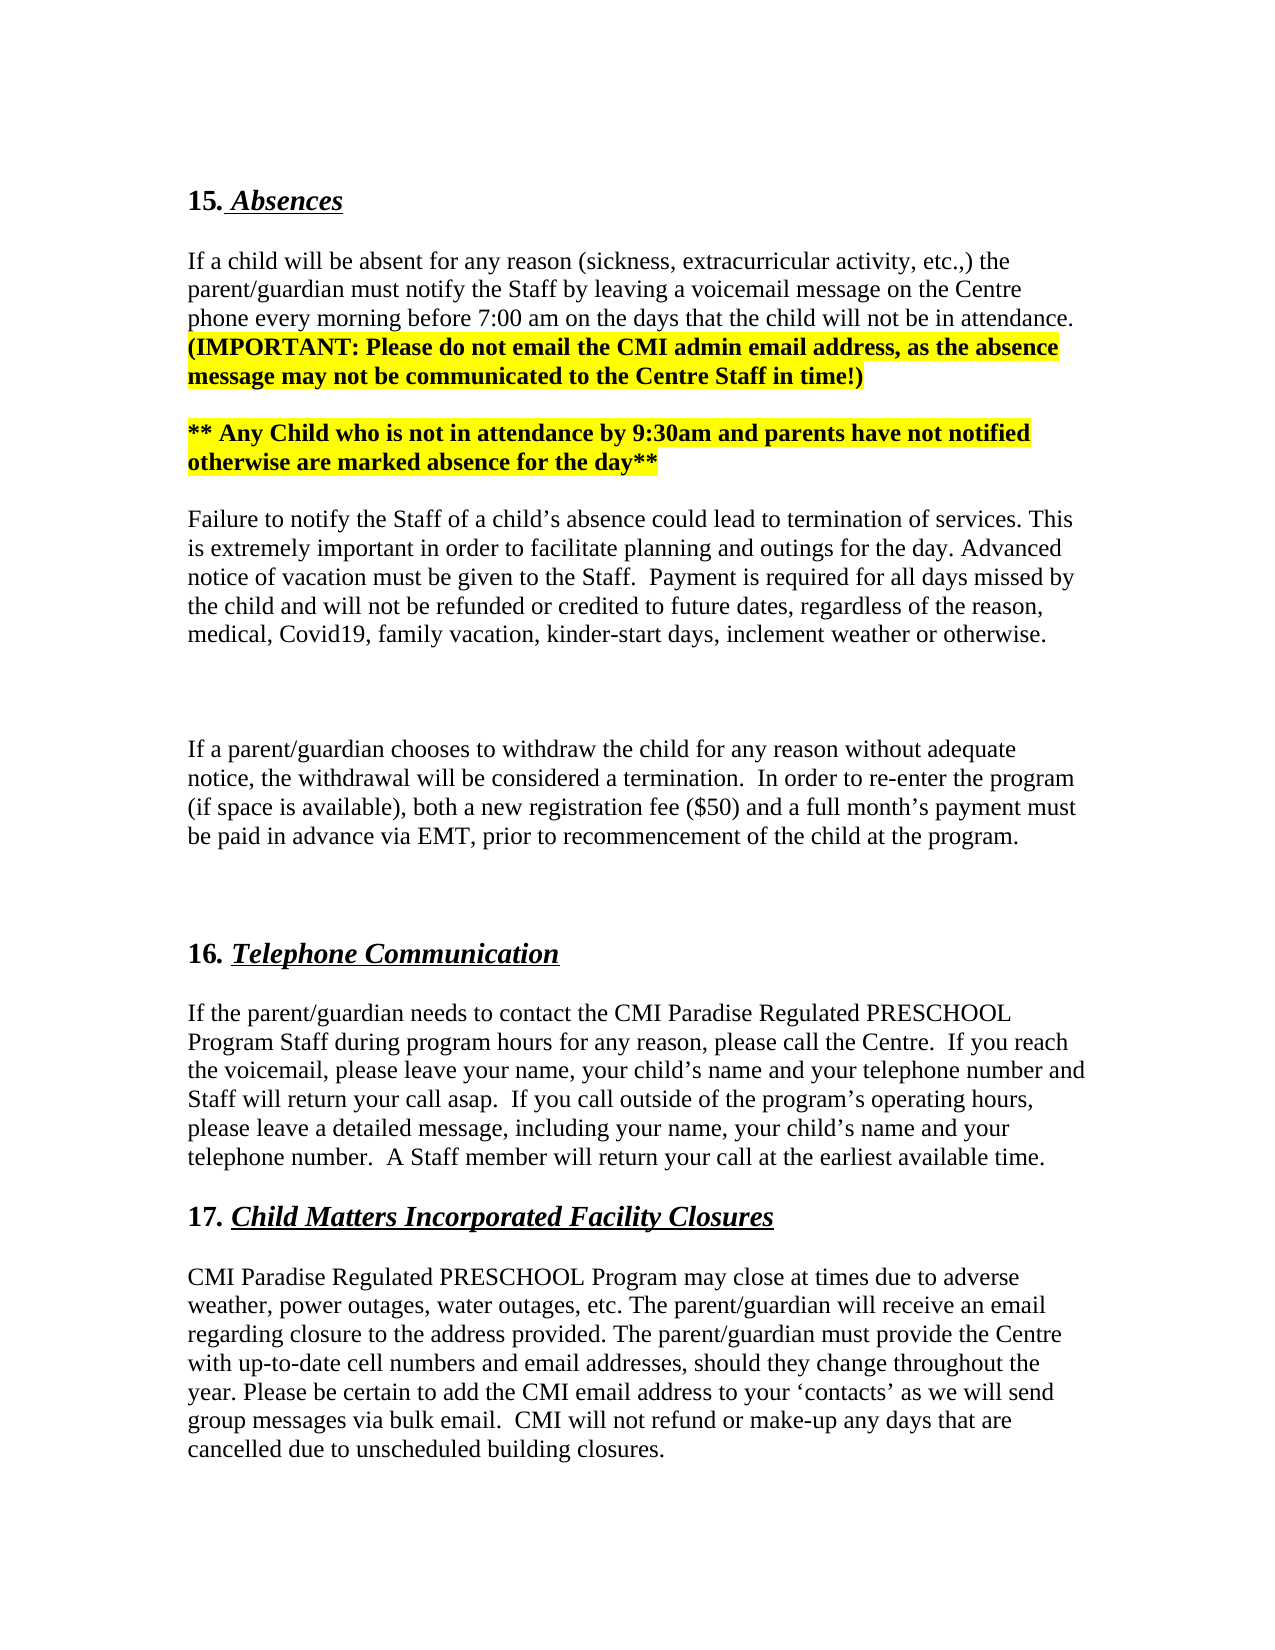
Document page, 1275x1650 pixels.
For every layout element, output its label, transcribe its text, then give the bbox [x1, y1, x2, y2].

text Failure to notify the Staff of a child’s absence could lead to termination of services. This is extremely important in order to facilitate planning and outings for the day. Advanced notice of vacation must be given to the Staff. Payment is required for all days missed by the child and will not be refunded or credited to future dates, regardless of the reason, medical, Covid19, family vacation, kinder-start days, inclement weather or otherwise. [187, 504, 1087, 648]
text If a child will be absent for any reason (sickness, extracurricular activity, etc.,) the parent/guardian must notify the Staff by leaving a voicemail message on the Centre phone every morning before 7:00 am on the days that the child will not be in attendance. [187, 246, 1087, 332]
text If the parent/guardian needs to contact the CMI Paradise Regulated PRESCHOOL Program Staff during program hours for any reason, please call the Centre. If you reach the voicemail, please leave your name, your child’s name and your telephone number and Staff will return your call asap. If you call outside of the program’s operating hours, please leave a detailed message, including your name, your child’s name and your telephone number. A Staff member will return your call at the earliest available time. [187, 998, 1087, 1171]
text CMI Paradise Regulated PRESCHOOL Program may close at times due to adverse weather, power outages, water outages, etc. The parent/guardian will receive an email regarding closure to the address provided. The parent/guardian must provide the Centre with up-to-date cell numbers and email addresses, should they change throughout the year. Please be certain to add the CMI email address to your ‘contacts’ as we will send group messages via bulk email. CMI will not refund or make-up any days that are cancelled due to unscheduled building closures. [187, 1262, 1087, 1463]
text If a parent/guardian chooses to withdraw the child for any reason without adequate notice, the withdrawal will be considered a termination. In order to re-enter the program (if space is available), both a new registration fee ($50) and a full month’s payment must be paid in advance via EMT, prior to recommencement of the child at the program. [187, 734, 1087, 849]
text (IMPORTANT: Please do not email the CMI admin email address, as the absence message may not be communicated to the Centre Staff in time!) [864, 332, 1087, 389]
text ** Any Child who is not in attendance by 9:30am and parents have not notified otherwise are marked absence for the day** [658, 418, 1087, 476]
subtitle 16. Telephone Communication [187, 936, 1087, 969]
subtitle 15. Absences [187, 183, 1087, 217]
subtitle 17. Child Matters Incorporated Facility Closures [187, 1199, 1087, 1233]
